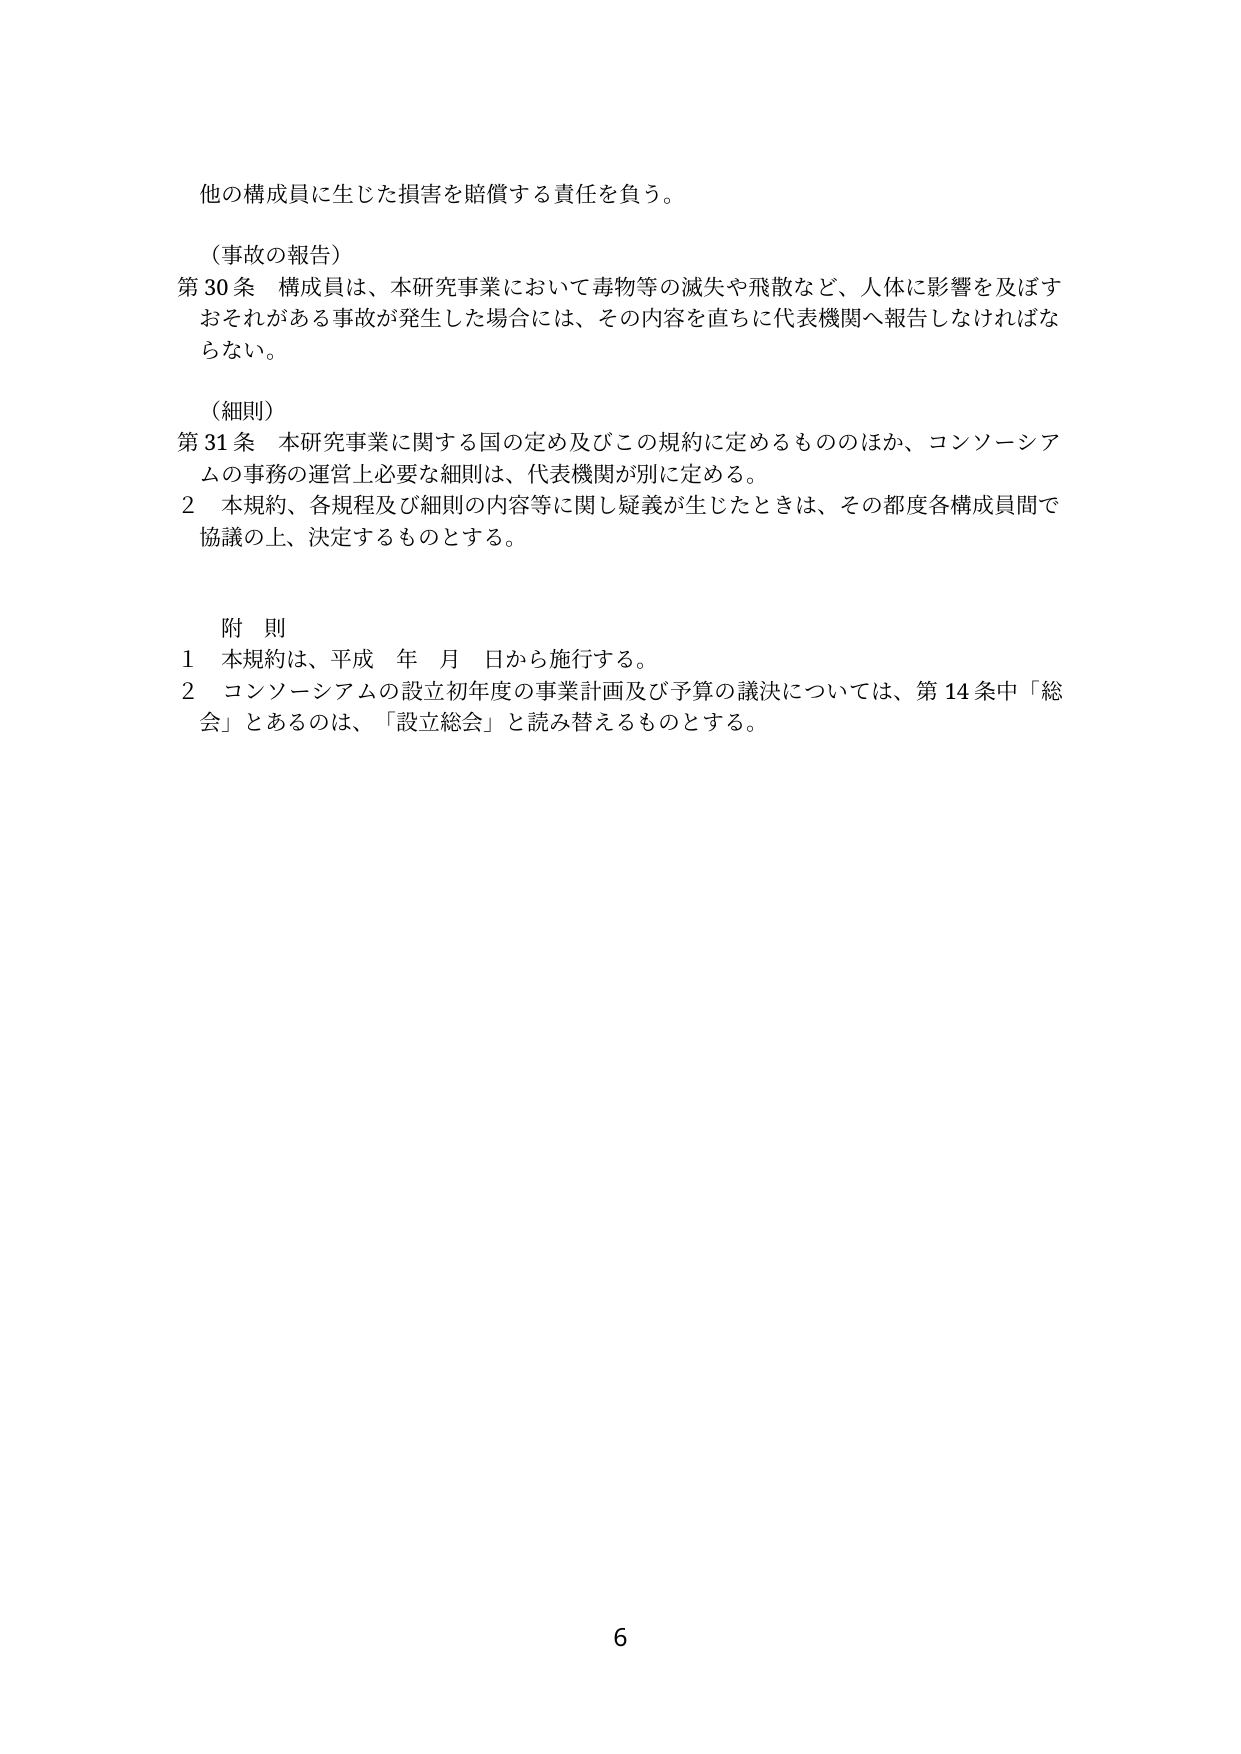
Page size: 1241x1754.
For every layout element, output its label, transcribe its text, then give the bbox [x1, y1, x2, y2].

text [177, 177, 1063, 208]
text １ 本規約は、平成 年 月 日から施行する。 [177, 642, 1063, 674]
text 附 則 [177, 611, 1063, 642]
text ２ コンソーシアムの設立初年度の事業計画及び予算の議決については、第14条中「総会」とあるのは、「設立総会」と読み替えるものとする。 [177, 674, 1063, 737]
text （細則） [177, 394, 1063, 426]
text （事故の報告） [177, 238, 1063, 270]
text 第30条 構成員は、本研究事業において毒物等の滅失や飛散など、人体に影響を及ぼすおそれがある事故が発生した場合には、その内容を直ちに代表機関へ報告しなければならない。 [177, 270, 1063, 364]
text ２ 本規約、各規程及び細則の内容等に関し疑義が生じたときは、その都度各構成員間で協議の上、決定するものとする。 [177, 488, 1063, 551]
text 第31条 本研究事業に関する国の定め及びこの規約に定めるもののほか、コンソーシアムの事務の運営上必要な細則は、代表機関が別に定める。 [177, 426, 1063, 488]
